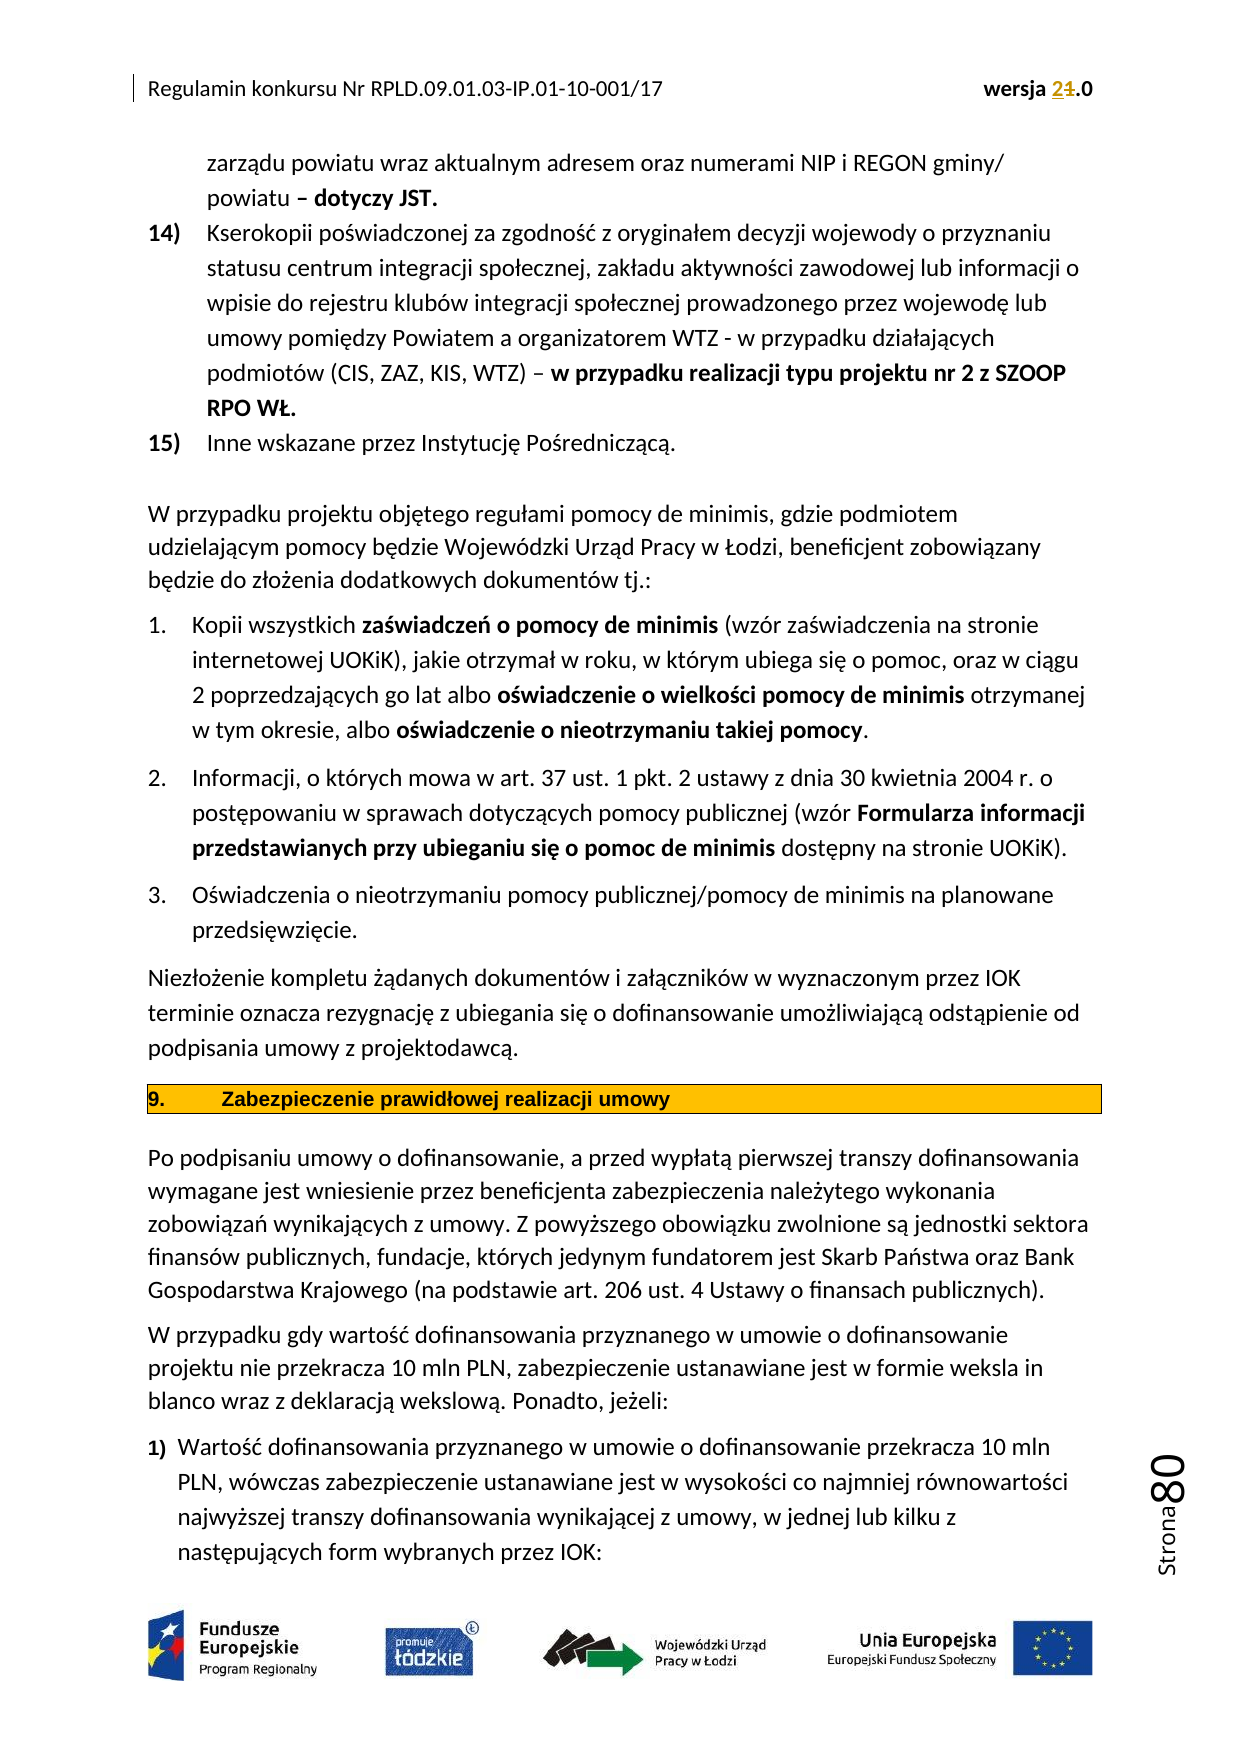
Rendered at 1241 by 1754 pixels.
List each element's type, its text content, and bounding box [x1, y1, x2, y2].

text 9. Zabezpieczenie prawidłowej realizacji umowy [148, 1085, 1101, 1113]
text W przypadku projektu objętego regułami pomocy de minimis, gdzie podmiotem udzielającym pomocy będzie Wojewódzki Urząd Pracy w Łodzi, beneficjent zobowiązany będzie do złożenia dodatkowych dokumentów tj.: [148, 498, 1093, 595]
text Niezłożenie kompletu żądanych dokumentów i załączników w wyznaczonym przez IOK terminie oznacza rezygnację z ubiegania się o dofinansowanie umożliwiającą odstąpienie od podpisania umowy z projektodawcą. [148, 962, 1093, 1063]
list Kserokopii poświadczonej za zgodność z oryginałem decyzji wojewody o przyznaniu statusu centrum integracji społecznej, zakładu aktywności zawodowej lub informacji o wpisie do rejestru klubów integracji społecznej prowadzonego przez wojewodę lub umowy pomiędzy Powiatem a organizatorem WTZ - w przypadku działających podmiotów (CIS, ZAZ, KIS, WTZ) – w przypadku realizacji typu projektu nr 2 z SZOOP RPO WŁ. [148, 218, 1093, 423]
text W przypadku gdy wartość dofinansowania przyznanego w umowie o dofinansowanie projektu nie przekracza 10 mln PLN, zabezpieczenie ustanawiane jest w formie weksla in blanco wraz z deklaracją wekslową. Ponadto, jeżeli: [148, 1320, 1093, 1416]
list Wartość dofinansowania przyznanego w umowie o dofinansowanie przekracza 10 mln PLN, wówczas zabezpieczenie ustanawiane jest w wysokości co najmniej równowartości najwyższej transzy dofinansowania wynikającej z umowy, w jednej lub kilku z następujących form wybranych przez IOK: [148, 1431, 1093, 1566]
list Kopii wszystkich zaświadczeń o pomocy de minimis (wzór zaświadczenia na stronie internetowej UOKiK), jakie otrzymał w roku, w którym ubiega się o pomoc, oraz w ciągu 2 poprzedzających go lat albo oświadczenie o wielkości pomocy de minimis otrzymanej w tym okresie, albo oświadczenie o nieotrzymaniu takiej pomocy. [148, 609, 1093, 745]
list Informacji, o których mowa w art. 37 ust. 1 pkt. 2 ustawy z dnia 30 kwietnia 2004 r. o postępowaniu w sprawach dotyczących pomocy publicznej (wzór Formularza informacji przedstawianych przy ubieganiu się o pomoc de minimis dostępny na stronie UOKiK). [148, 762, 1093, 863]
text Po podpisaniu umowy o dofinansowanie, a przed wypłatą pierwszej transzy dofinansowania wymagane jest wniesienie przez beneficjenta zabezpieczenia należytego wykonania zobowiązań wynikających z umowy. Z powyższego obowiązku zwolnione są jednostki sektora finansów publicznych, fundacje, których jedynym fundatorem jest Skarb Państwa oraz Bank Gospodarstwa Krajowego (na podstawie art. 206 ust. 4 Ustawy o finansach publicznych). [148, 1143, 1093, 1305]
list Oświadczenia o nieotrzymaniu pomocy publicznej/pomocy de minimis na planowane przedsięwzięcie. [148, 879, 1093, 945]
picture [147, 1603, 1093, 1681]
list Inne wskazane przez Instytucję Pośredniczącą. [148, 428, 1093, 458]
